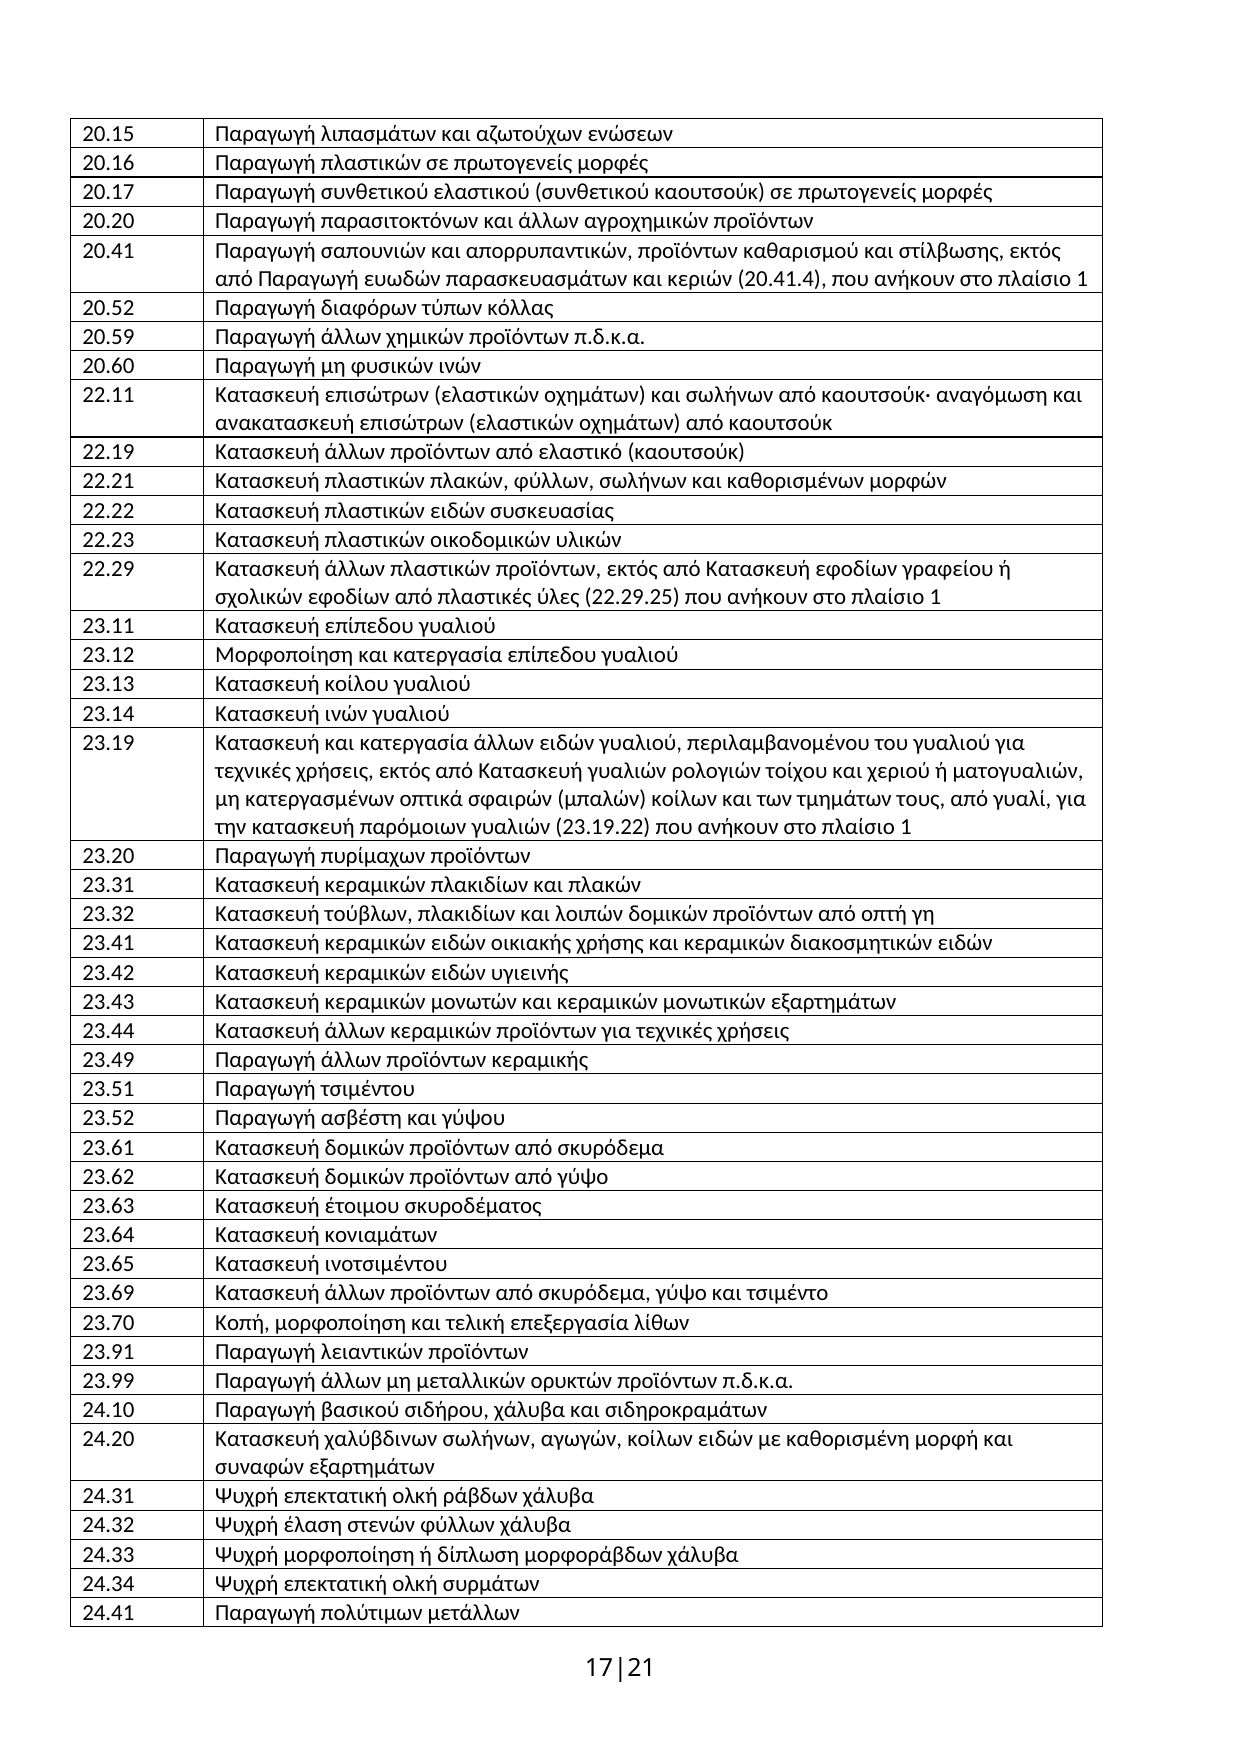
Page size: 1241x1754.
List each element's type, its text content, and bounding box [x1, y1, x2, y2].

table_cell 23.99 [71, 1366, 203, 1394]
table_cell Παραγωγή διαφόρων τύπων κόλλας [204, 293, 1102, 321]
table_cell Κατασκευή κεραμικών ειδών οικιακής χρήσης και κεραμικών διακοσμητικών ειδών [204, 929, 1102, 957]
table_cell 20.60 [71, 351, 203, 379]
table_cell 23.13 [71, 670, 203, 698]
table_cell Παραγωγή πυρίμαχων προϊόντων [204, 841, 1102, 869]
table_cell Κατασκευή δομικών προϊόντων από σκυρόδεμα [204, 1133, 1102, 1161]
table_cell 24.10 [71, 1395, 203, 1423]
table_cell 20.16 [71, 148, 203, 176]
table_cell Παραγωγή μη φυσικών ινών [204, 351, 1102, 379]
table_cell Ψυχρή έλαση στενών φύλλων χάλυβα [204, 1511, 1102, 1539]
table_cell Κατασκευή κεραμικών πλακιδίων και πλακών [204, 870, 1102, 898]
table_cell 24.33 [71, 1540, 203, 1568]
table_cell Κατασκευή και κατεργασία άλλων ειδών γυαλιού, περιλαμβανομένου του γυαλιού για τεχνικές χρήσεις, εκτός από Κατασκευή γυαλιών ρολογιών τοίχου και χεριού ή ματογυαλιών, μη κατεργασμένων οπτικά σφαιρών (μπαλών) κοίλων και των τμημάτων τους, από γυαλί, για την κατασκευή παρόμοιων γυαλιών (23.19.22) που ανήκουν στο πλαίσιο 1 [204, 728, 1102, 840]
table_cell Κατασκευή επίπεδου γυαλιού [204, 611, 1102, 639]
table_cell 23.32 [71, 899, 203, 927]
table_cell Κατασκευή άλλων προϊόντων από σκυρόδεμα, γύψο και τσιμέντο [204, 1279, 1102, 1307]
table_cell Κατασκευή πλαστικών πλακών, φύλλων, σωλήνων και καθορισμένων μορφών [204, 467, 1102, 495]
table_cell Παραγωγή ασβέστη και γύψου [204, 1104, 1102, 1132]
table_cell 23.14 [71, 699, 203, 727]
table_cell Κατασκευή κεραμικών ειδών υγιεινής [204, 958, 1102, 986]
table_cell 20.41 [71, 236, 203, 292]
table_cell 23.63 [71, 1191, 203, 1219]
table_cell Κατασκευή πλαστικών οικοδομικών υλικών [204, 525, 1102, 553]
table_cell Παραγωγή άλλων προϊόντων κεραμικής [204, 1045, 1102, 1073]
table_cell Παραγωγή λιπασμάτων και αζωτούχων ενώσεων [204, 119, 1102, 147]
table_cell 23.19 [71, 728, 203, 840]
table_cell 20.15 [71, 119, 203, 147]
table_cell Κατασκευή επισώτρων (ελαστικών οχημάτων) και σωλήνων από καουτσούκ· αναγόμωση και ανακατασκευή επισώτρων (ελαστικών οχημάτων) από καουτσούκ [204, 380, 1102, 436]
table_cell 20.59 [71, 322, 203, 350]
table_cell Κατασκευή άλλων κεραμικών προϊόντων για τεχνικές χρήσεις [204, 1016, 1102, 1044]
table_cell Παραγωγή σαπουνιών και απορρυπαντικών, προϊόντων καθαρισμού και στίλβωσης, εκτός από Παραγωγή ευωδών παρασκευασμάτων και κεριών (20.41.4), που ανήκουν στο πλαίσιο 1 [204, 236, 1102, 292]
table_cell Κατασκευή άλλων πλαστικών προϊόντων, εκτός από Κατασκευή εφοδίων γραφείου ή σχολικών εφοδίων από πλαστικές ύλες (22.29.25) που ανήκουν στο πλαίσιο 1 [204, 554, 1102, 610]
table_cell Κατασκευή δομικών προϊόντων από γύψο [204, 1162, 1102, 1190]
table_cell 23.64 [71, 1220, 203, 1248]
table_cell 20.17 [71, 178, 203, 206]
table_cell 22.19 [71, 438, 203, 466]
table_cell 24.41 [71, 1598, 203, 1626]
table_cell Κατασκευή χαλύβδινων σωλήνων, αγωγών, κοίλων ειδών με καθορισμένη μορφή και συναφών εξαρτημάτων [204, 1424, 1102, 1480]
table_cell Κατασκευή έτοιμου σκυροδέματος [204, 1191, 1102, 1219]
table_cell Παραγωγή άλλων χημικών προϊόντων π.δ.κ.α. [204, 322, 1102, 350]
table_cell 23.62 [71, 1162, 203, 1190]
table_cell Παραγωγή τσιμέντου [204, 1074, 1102, 1102]
table_cell 23.12 [71, 640, 203, 668]
table_cell Κατασκευή κεραμικών μονωτών και κεραμικών μονωτικών εξαρτημάτων [204, 987, 1102, 1015]
table_cell 22.29 [71, 554, 203, 610]
table_cell 23.51 [71, 1074, 203, 1102]
table_cell 23.42 [71, 958, 203, 986]
table_cell 23.11 [71, 611, 203, 639]
table_cell Παραγωγή λειαντικών προϊόντων [204, 1337, 1102, 1365]
table_cell Ψυχρή επεκτατική ολκή ράβδων χάλυβα [204, 1481, 1102, 1509]
table_cell Παραγωγή συνθετικού ελαστικού (συνθετικού καουτσούκ) σε πρωτογενείς μορφές [204, 178, 1102, 206]
table_cell Κατασκευή κοίλου γυαλιού [204, 670, 1102, 698]
table_cell 22.11 [71, 380, 203, 436]
table_cell 20.52 [71, 293, 203, 321]
table_cell 23.20 [71, 841, 203, 869]
table_cell 24.34 [71, 1569, 203, 1597]
table_cell Ψυχρή επεκτατική ολκή συρμάτων [204, 1569, 1102, 1597]
table_cell 23.52 [71, 1104, 203, 1132]
table_cell Μορφοποίηση και κατεργασία επίπεδου γυαλιού [204, 640, 1102, 668]
table_cell 23.91 [71, 1337, 203, 1365]
table_cell Ψυχρή μορφοποίηση ή δίπλωση μορφοράβδων χάλυβα [204, 1540, 1102, 1568]
table_cell 23.49 [71, 1045, 203, 1073]
table_cell Παραγωγή πλαστικών σε πρωτογενείς μορφές [204, 148, 1102, 176]
table_cell Παραγωγή παρασιτοκτόνων και άλλων αγροχημικών προϊόντων [204, 207, 1102, 235]
table_cell 23.31 [71, 870, 203, 898]
table_cell 23.61 [71, 1133, 203, 1161]
table_cell 24.20 [71, 1424, 203, 1480]
table_cell Παραγωγή πολύτιμων μετάλλων [204, 1598, 1102, 1626]
table_cell 23.41 [71, 929, 203, 957]
table_cell 22.22 [71, 496, 203, 524]
table_cell 22.21 [71, 467, 203, 495]
table_cell Κατασκευή πλαστικών ειδών συσκευασίας [204, 496, 1102, 524]
table_cell 24.31 [71, 1481, 203, 1509]
table_cell Κατασκευή κονιαμάτων [204, 1220, 1102, 1248]
table_cell Κατασκευή άλλων προϊόντων από ελαστικό (καουτσούκ) [204, 438, 1102, 466]
table_cell Κατασκευή τούβλων, πλακιδίων και λοιπών δομικών προϊόντων από οπτή γη [204, 899, 1102, 927]
table_cell 23.43 [71, 987, 203, 1015]
table_cell 20.20 [71, 207, 203, 235]
table_cell Παραγωγή βασικού σιδήρου, χάλυβα και σιδηροκραμάτων [204, 1395, 1102, 1423]
table_cell 23.65 [71, 1249, 203, 1277]
table_cell Κατασκευή ινών γυαλιού [204, 699, 1102, 727]
table_cell Κατασκευή ινοτσιμέντου [204, 1249, 1102, 1277]
table_cell 23.69 [71, 1279, 203, 1307]
table_cell Παραγωγή άλλων μη μεταλλικών ορυκτών προϊόντων π.δ.κ.α. [204, 1366, 1102, 1394]
table_cell 24.32 [71, 1511, 203, 1539]
table_cell 23.44 [71, 1016, 203, 1044]
table_cell 23.70 [71, 1308, 203, 1336]
table_cell 22.23 [71, 525, 203, 553]
table_cell Κοπή, μορφοποίηση και τελική επεξεργασία λίθων [204, 1308, 1102, 1336]
